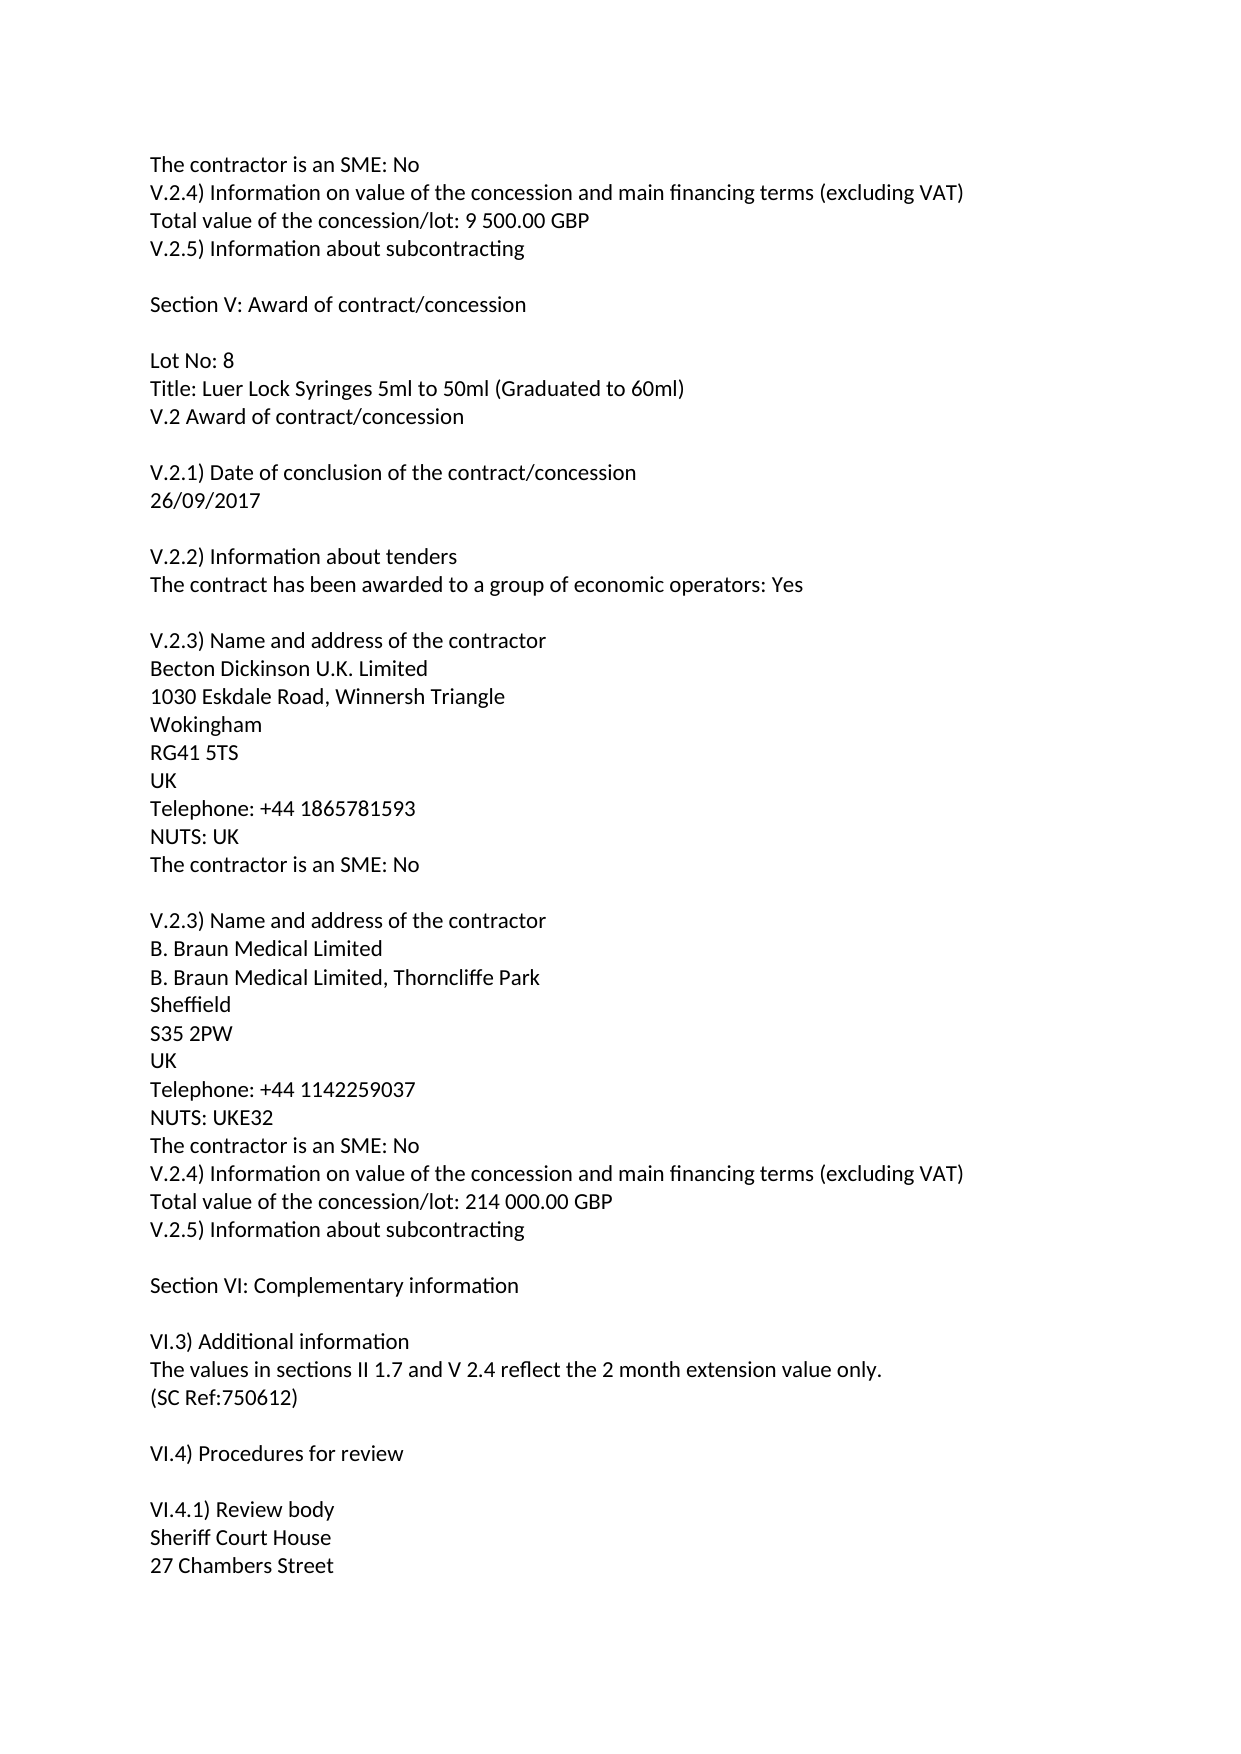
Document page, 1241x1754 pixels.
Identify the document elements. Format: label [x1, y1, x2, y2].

text [150, 150, 1090, 1579]
